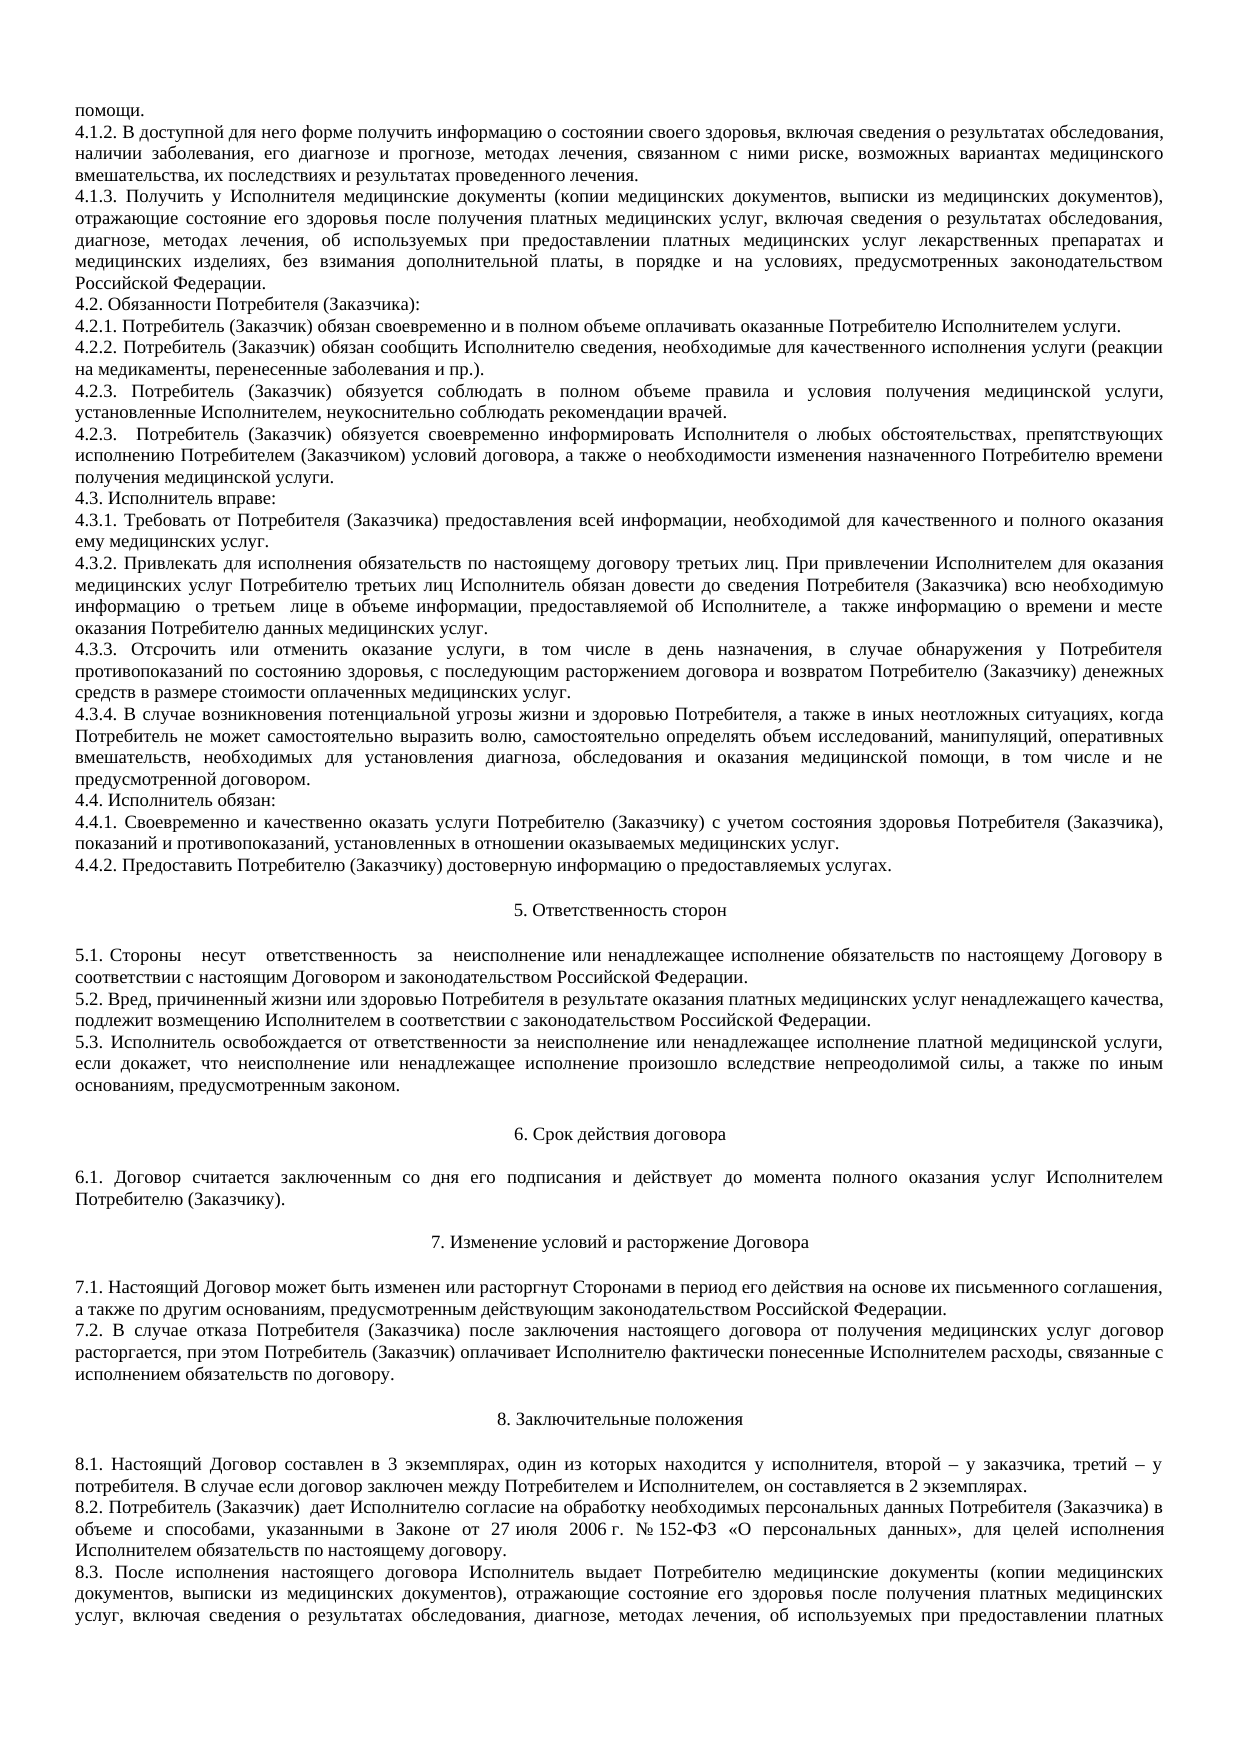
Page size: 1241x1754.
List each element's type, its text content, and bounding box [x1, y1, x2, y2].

text 5.1. Стороны несут ответственность за неисполнение или ненадлежащее исполнение обязательств по настоящему Договору в соответствии с настоящим Договором и законодательством Российской Федерации. [75, 944, 1165, 987]
text 4.3. Исполнитель вправе: [75, 487, 1165, 509]
text 4.3.1. Требовать от Потребителя (Заказчика) предоставления всей информации, необходимой для качественного и полного оказания ему медицинских услуг. [75, 509, 1165, 552]
text 4.4.2. Предоставить Потребителю (Заказчику) достоверную информацию о предоставляемых услугах. [75, 854, 1165, 875]
text 8. Заключительные положения [75, 1408, 1165, 1429]
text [75, 99, 1165, 121]
text 4.2.3. Потребитель (Заказчик) обязуется соблюдать в полном объеме правила и условия получения медицинской услуги, установленные Исполнителем, неукоснительно соблюдать рекомендации врачей. [75, 379, 1165, 423]
text 8.2. Потребитель (Заказчик) дает Исполнителю согласие на обработку необходимых персональных данных Потребителя (Заказчика) в объеме и способами, указанными в Законе от 27 июля . № 152-ФЗ «О персональных данных», для целей исполнения Исполнителем обязательств по настоящему договору. [75, 1496, 1165, 1561]
text 8.1. Настоящий Договор составлен в 3 экземплярах, один из которых находится у исполнителя, второй – у заказчика, третий – у потребителя. В случае если договор заключен между Потребителем и Исполнителем, он составляется в 2 экземплярах. [75, 1453, 1165, 1496]
text 4.2.1. Потребитель (Заказчик) обязан своевременно и в полном объеме оплачивать оказанные Потребителю Исполнителем услуги. [75, 315, 1165, 336]
text 4.3.3. Отсрочить или отменить оказание услуги, в том числе в день назначения, в случае обнаружения у Потребителя противопоказаний по состоянию здоровья, с последующим расторжением договора и возвратом Потребителю (Заказчику) денежных средств в размере стоимости оплаченных медицинских услуг. [75, 638, 1165, 703]
text 4.2. Обязанности Потребителя (Заказчика): [75, 293, 1165, 315]
text 4.3.4. В случае возникновения потенциальной угрозы жизни и здоровью Потребителя, а также в иных неотложных ситуациях, когда Потребитель не может самостоятельно выразить волю, самостоятельно определять объем исследований, манипуляций, оперативных вмешательств, необходимых для установления диагноза, обследования и оказания медицинской помощи, в том числе и не предусмотренной договором. [75, 703, 1165, 789]
text 5.2. Вред, причиненный жизни или здоровью Потребителя в результате оказания платных медицинских услуг ненадлежащего качества, подлежит возмещению Исполнителем в соответствии с законодательством Российской Федерации. [75, 987, 1165, 1031]
text 4.2.3. Потребитель (Заказчик) обязуется своевременно информировать Исполнителя о любых обстоятельствах, препятствующих исполнению Потребителем (Заказчиком) условий договора, а также о необходимости изменения назначенного Потребителю времени получения медицинской услуги. [75, 423, 1165, 487]
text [75, 1561, 1165, 1625]
text 4.3.2. Привлекать для исполнения обязательств по настоящему договору третьих лиц. При привлечении Исполнителем для оказания медицинских услуг Потребителю третьих лиц Исполнитель обязан довести до сведения Потребителя (Заказчика) всю необходимую информацию о третьем лице в объеме информации, предоставляемой об Исполнителе, а также информацию о времени и месте оказания Потребителю данных медицинских услуг. [75, 552, 1165, 638]
text 4.1.3. Получить у Исполнителя медицинские документы (копии медицинских документов, выписки из медицинских документов), отражающие состояние его здоровья после получения платных медицинских услуг, включая сведения о результатах обследования, диагнозе, методах лечения, об используемых при предоставлении платных медицинских услуг лекарственных препаратах и медицинских изделиях, без взимания дополнительной платы, в порядке и на условиях, предусмотренных законодательством Российской Федерации. [75, 185, 1165, 293]
text 4.4. Исполнитель обязан: [75, 789, 1165, 811]
text 7.2. В случае отказа Потребителя (Заказчика) после заключения настоящего договора от получения медицинских услуг договор расторгается, при этом Потребитель (Заказчик) оплачивает Исполнителю фактически понесенные Исполнителем расходы, связанные с исполнением обязательств по договору. [75, 1319, 1165, 1384]
text 6. Срок действия договора [75, 1123, 1165, 1145]
text 5. Ответственность сторон [75, 899, 1165, 921]
text 6.1. Договор считается заключенным со дня его подписания и действует до момента полного оказания услуг Исполнителем Потребителю (Заказчику). [75, 1166, 1165, 1209]
text 5.3. Исполнитель освобождается от ответственности за неисполнение или ненадлежащее исполнение платной медицинской услуги, если докажет, что неисполнение или ненадлежащее исполнение произошло вследствие непреодолимой силы, а также по иным основаниям, предусмотренным законом. [75, 1031, 1165, 1095]
text 7.1. Настоящий Договор может быть изменен или расторгнут Сторонами в период его действия на основе их письменного соглашения, а также по другим основаниям, предусмотренным действующим законодательством Российской Федерации. [75, 1276, 1165, 1319]
text 4.1.2. В доступной для него форме получить информацию о состоянии своего здоровья, включая сведения о результатах обследования, наличии заболевания, его диагнозе и прогнозе, методах лечения, связанном с ними риске, возможных вариантах медицинского вмешательства, их последствиях и результатах проведенного лечения. [75, 121, 1165, 185]
text 4.4.1. Своевременно и качественно оказать услуги Потребителю (Заказчику) с учетом состояния здоровья Потребителя (Заказчика), показаний и противопоказаний, установленных в отношении оказываемых медицинских услуг. [75, 811, 1165, 854]
text 4.2.2. Потребитель (Заказчик) обязан сообщить Исполнителю сведения, необходимые для качественного исполнения услуги (реакции на медикаменты, перенесенные заболевания и пр.). [75, 336, 1165, 379]
text 7. Изменение условий и расторжение Договора [75, 1231, 1165, 1253]
